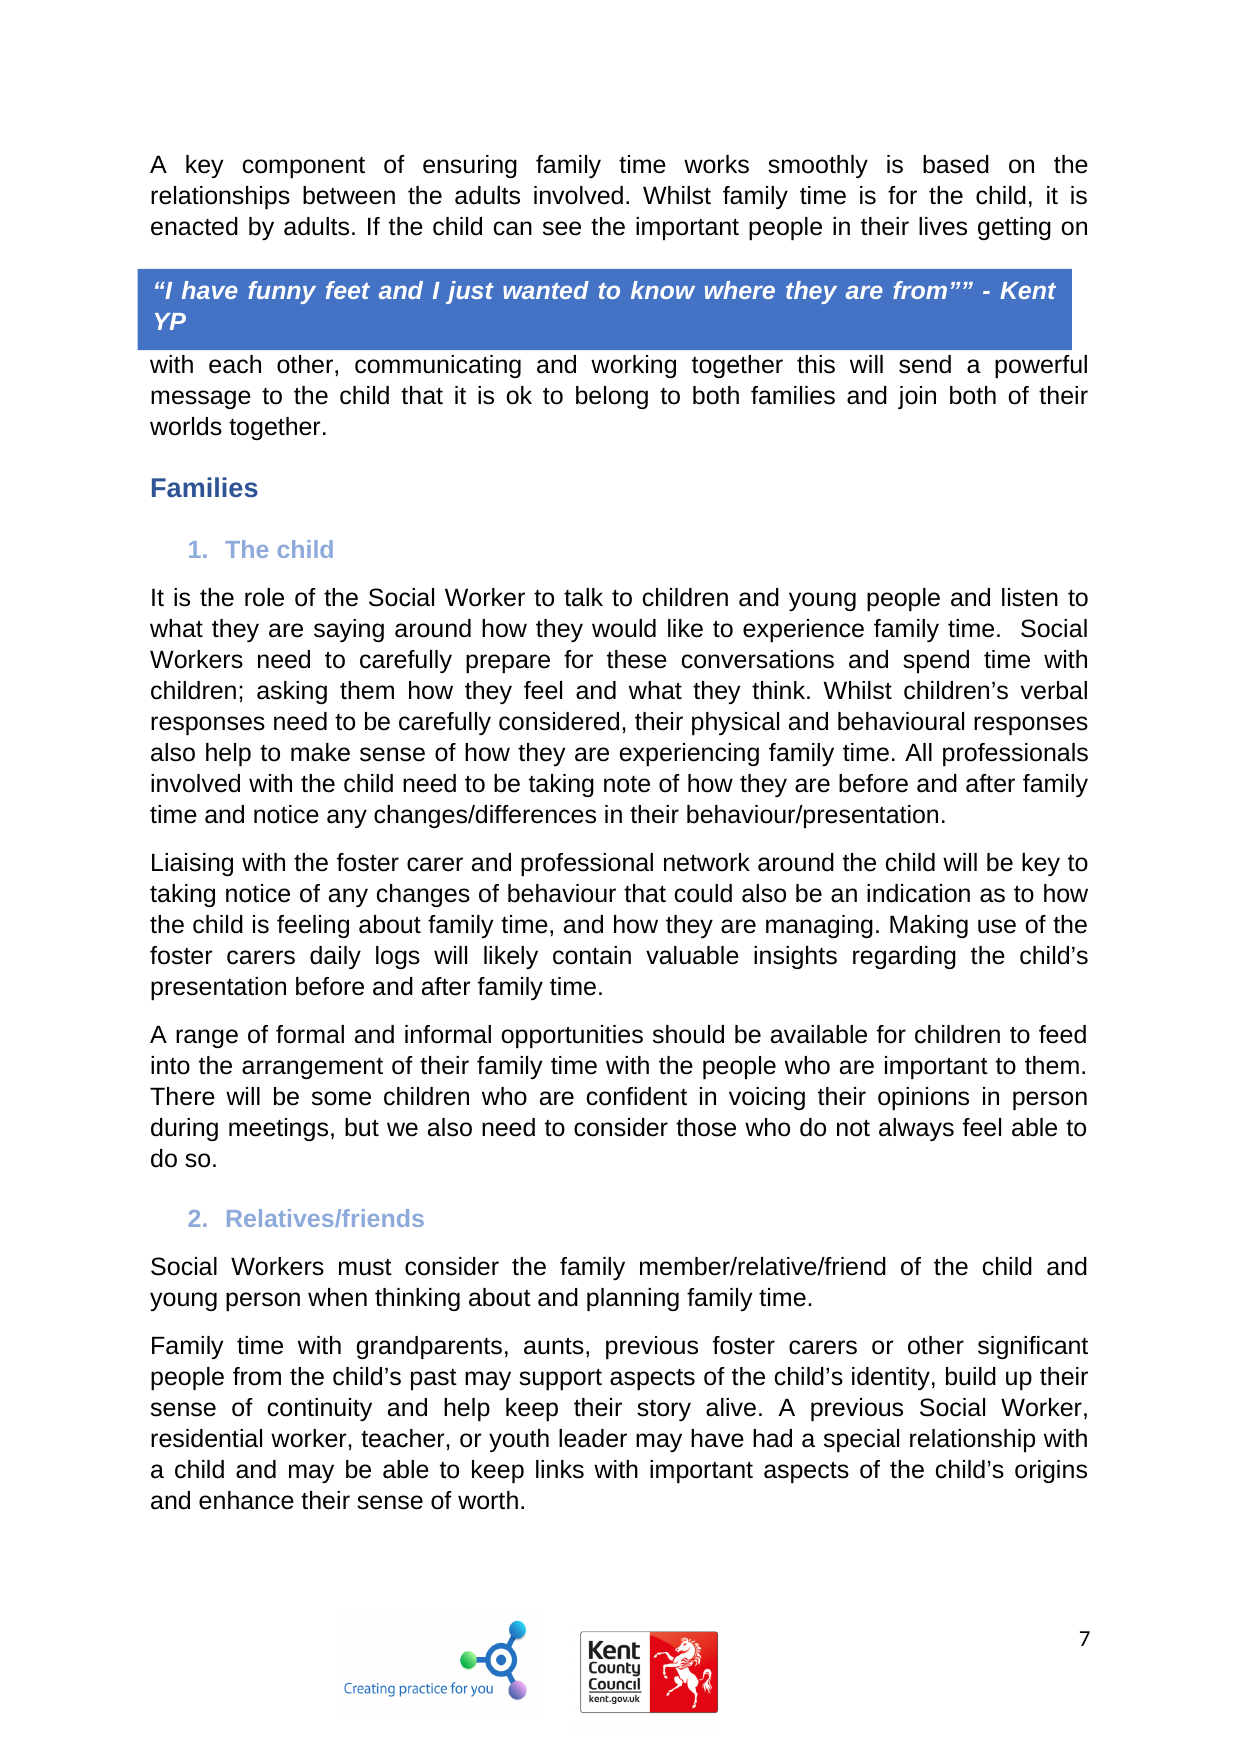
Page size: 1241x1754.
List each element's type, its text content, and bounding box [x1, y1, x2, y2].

text It is the role of the Social Worker to talk to children and young people and listen to what they are saying around how they would like to experience family time. Social Workers need to carefully prepare for these conversations and spend time with children; asking them how they feel and what they think. Whilst children’s verbal responses need to be carefully considered, their physical and behavioural responses also help to make sense of how they are experiencing family time. All professionals involved with the child need to be taking note of how they are before and after family time and notice any changes/differences in their behaviour/presentation. [150, 583, 1090, 829]
subtitle The child [187, 535, 1090, 564]
picture [567, 1617, 725, 1738]
picture [337, 1607, 539, 1719]
text Liaising with the foster carer and professional network around the child will be key to taking notice of any changes of behaviour that could also be an indication as to how the child is feeling about family time, and how they are managing. Making use of the foster carers daily logs will likely contain valuable insights regarding the child’s presentation before and after family time. [150, 848, 1090, 1001]
subtitle Families [150, 472, 1090, 504]
text A range of formal and informal opportunities should be available for children to feed into the arrangement of their family time with the people who are important to them. There will be some children who are confident in voicing their opinions in person during meetings, but we also need to consider those who do not always feel able to do so. [150, 1020, 1090, 1173]
text Family time with grandparents, aunts, previous foster carers or other significant people from the child’s past may support aspects of the child’s identity, build up their sense of continuity and help keep their story alive. A previous Social Worker, residential worker, teacher, or youth leader may have had a special relationship with a child and may be able to keep links with important aspects of the child’s origins and enhance their sense of worth. [150, 1331, 1090, 1515]
text A key component of ensuring family time works smoothly is based on the relationships between the adults involved. Whilst family time is for the child, it is enacted by adults. If the child can see the important people in their lives getting on with each other, communicating and working together this will send a powerful message to the child that it is ok to belong to both families and join both of their worlds together. [150, 150, 1090, 441]
subtitle Relatives/friends [187, 1204, 1090, 1233]
text Social Workers must consider the family member/relative/friend of the child and young person when thinking about and planning family time. [150, 1252, 1090, 1312]
